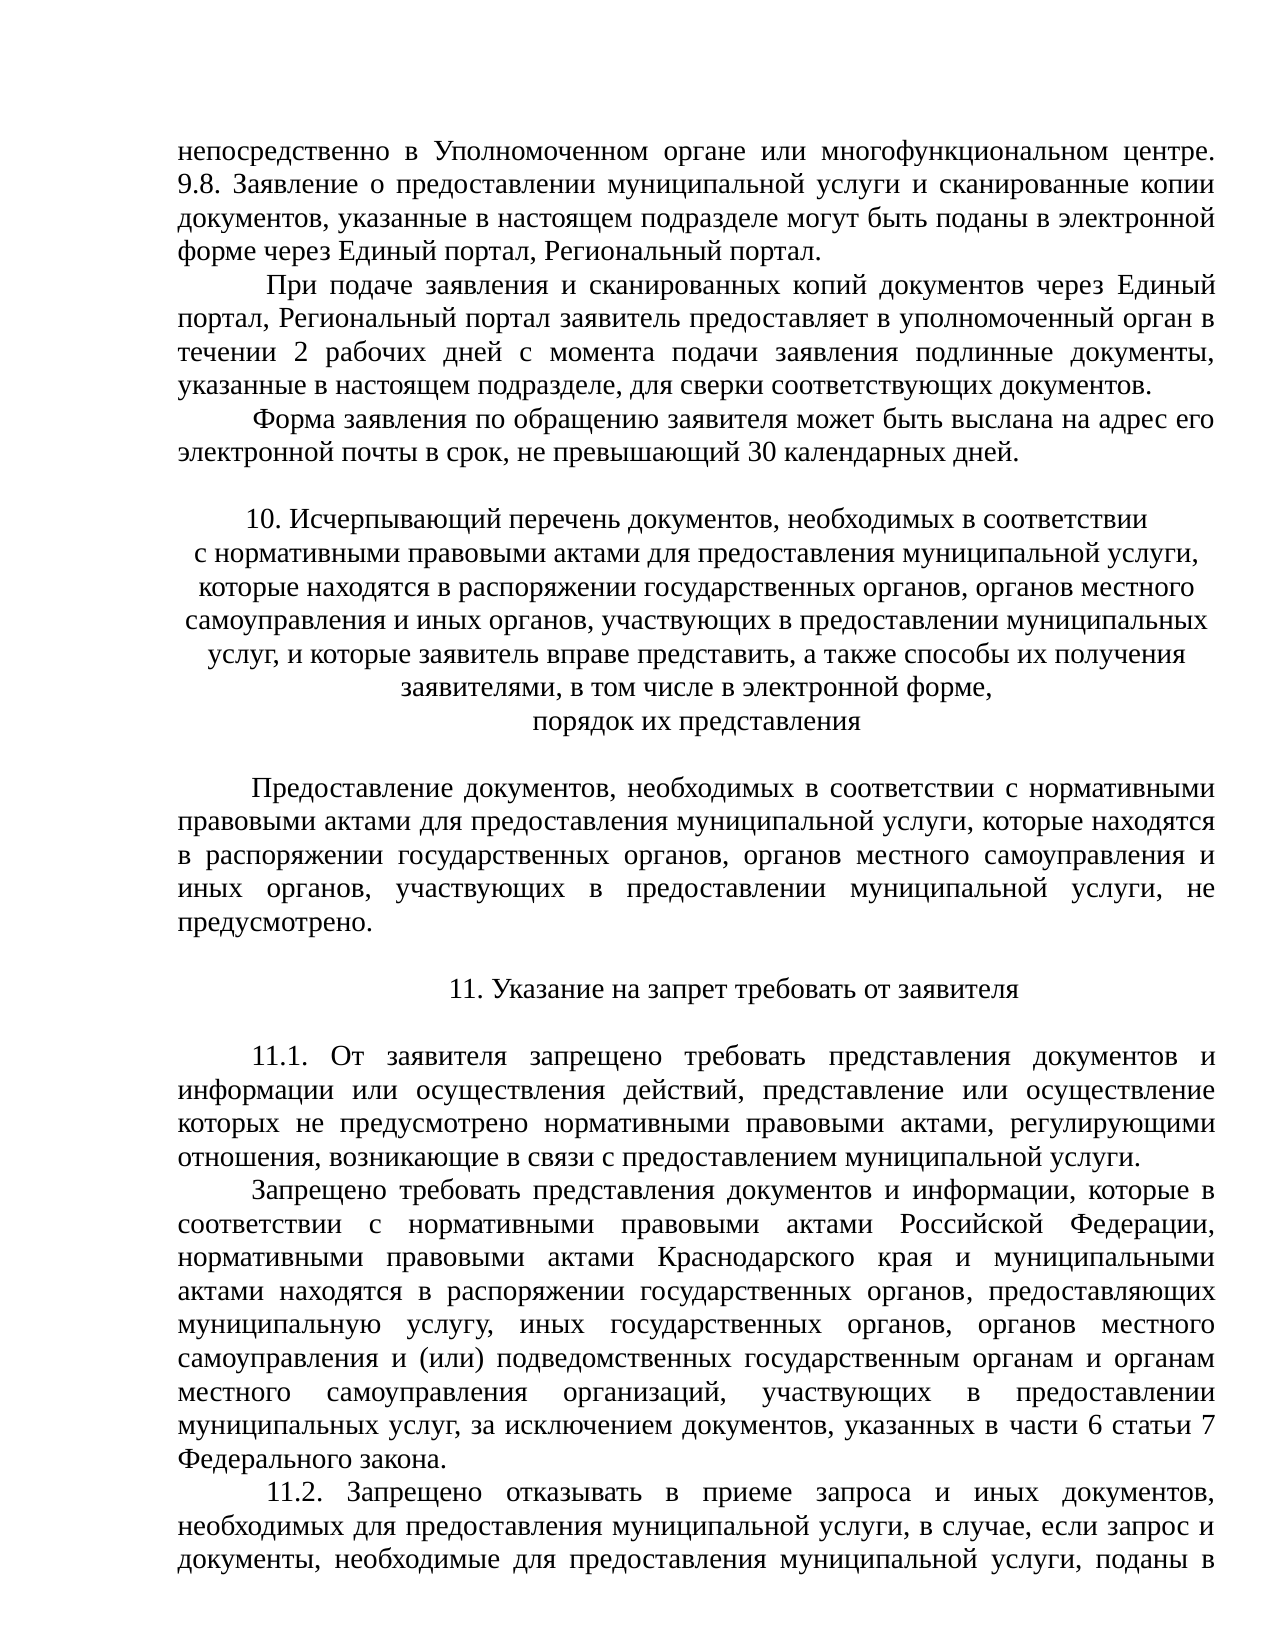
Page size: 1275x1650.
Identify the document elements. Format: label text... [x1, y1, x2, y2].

text порядок их представления [177, 703, 1216, 736]
text Предоставление документов, необходимых в соответствии с нормативными правовыми актами для предоставления муниципальной услуги, которые находятся в распоряжении государственных органов, органов местного самоуправления и иных органов, участвующих в предоставлении муниципальной услуги, не предусмотрено. [177, 770, 1216, 938]
text Запрещено требовать представления документов и информации, которые в соответствии с нормативными правовыми актами Российской Федерации, нормативными правовыми актами Краснодарского края и муниципальными актами находятся в распоряжении государственных органов, предоставляющих муниципальную услугу, иных государственных органов, органов местного самоуправления и (или) подведомственных государственным органам и органам местного самоуправления организаций, участвующих в предоставлении муниципальных услуг, за исключением документов, указанных в части 6 статьи 7 Федерального закона. [177, 1172, 1216, 1474]
text 10. Исчерпывающий перечень документов, необходимых в соответствии [177, 502, 1216, 535]
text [177, 1474, 1216, 1575]
text 11. Указание на запрет требовать от заявителя [177, 971, 1216, 1005]
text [177, 104, 1216, 200]
text 11.1. От заявителя запрещено требовать представления документов и информации или осуществления действий, представление или осуществление которых не предусмотрено нормативными правовыми актами, регулирующими отношения, возникающие в связи с предоставлением муниципальной услуги. [177, 1038, 1216, 1172]
text с нормативными правовыми актами для предоставления муниципальной услуги, которые находятся в распоряжении государственных органов, органов местного самоуправления и иных органов, участвующих в предоставлении муниципальных услуг, и которые заявитель вправе представить, а также способы их получения заявителями, в том числе в электронной форме, [177, 535, 1216, 703]
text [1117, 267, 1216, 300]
text Форма заявления по обращению заявителя может быть выслана на адрес его электронной почты в срок, не превышающий 30 календарных дней. [177, 401, 1216, 468]
text При подаче заявления и сканированных копий документов через Единый портал, Региональный портал заявитель предоставляет в уполномоченный орган в течении 2 рабочих дней с момента подачи заявления подлинные документы, указанные в настоящем подразделе, для сверки соответствующих документов. [177, 367, 1216, 401]
